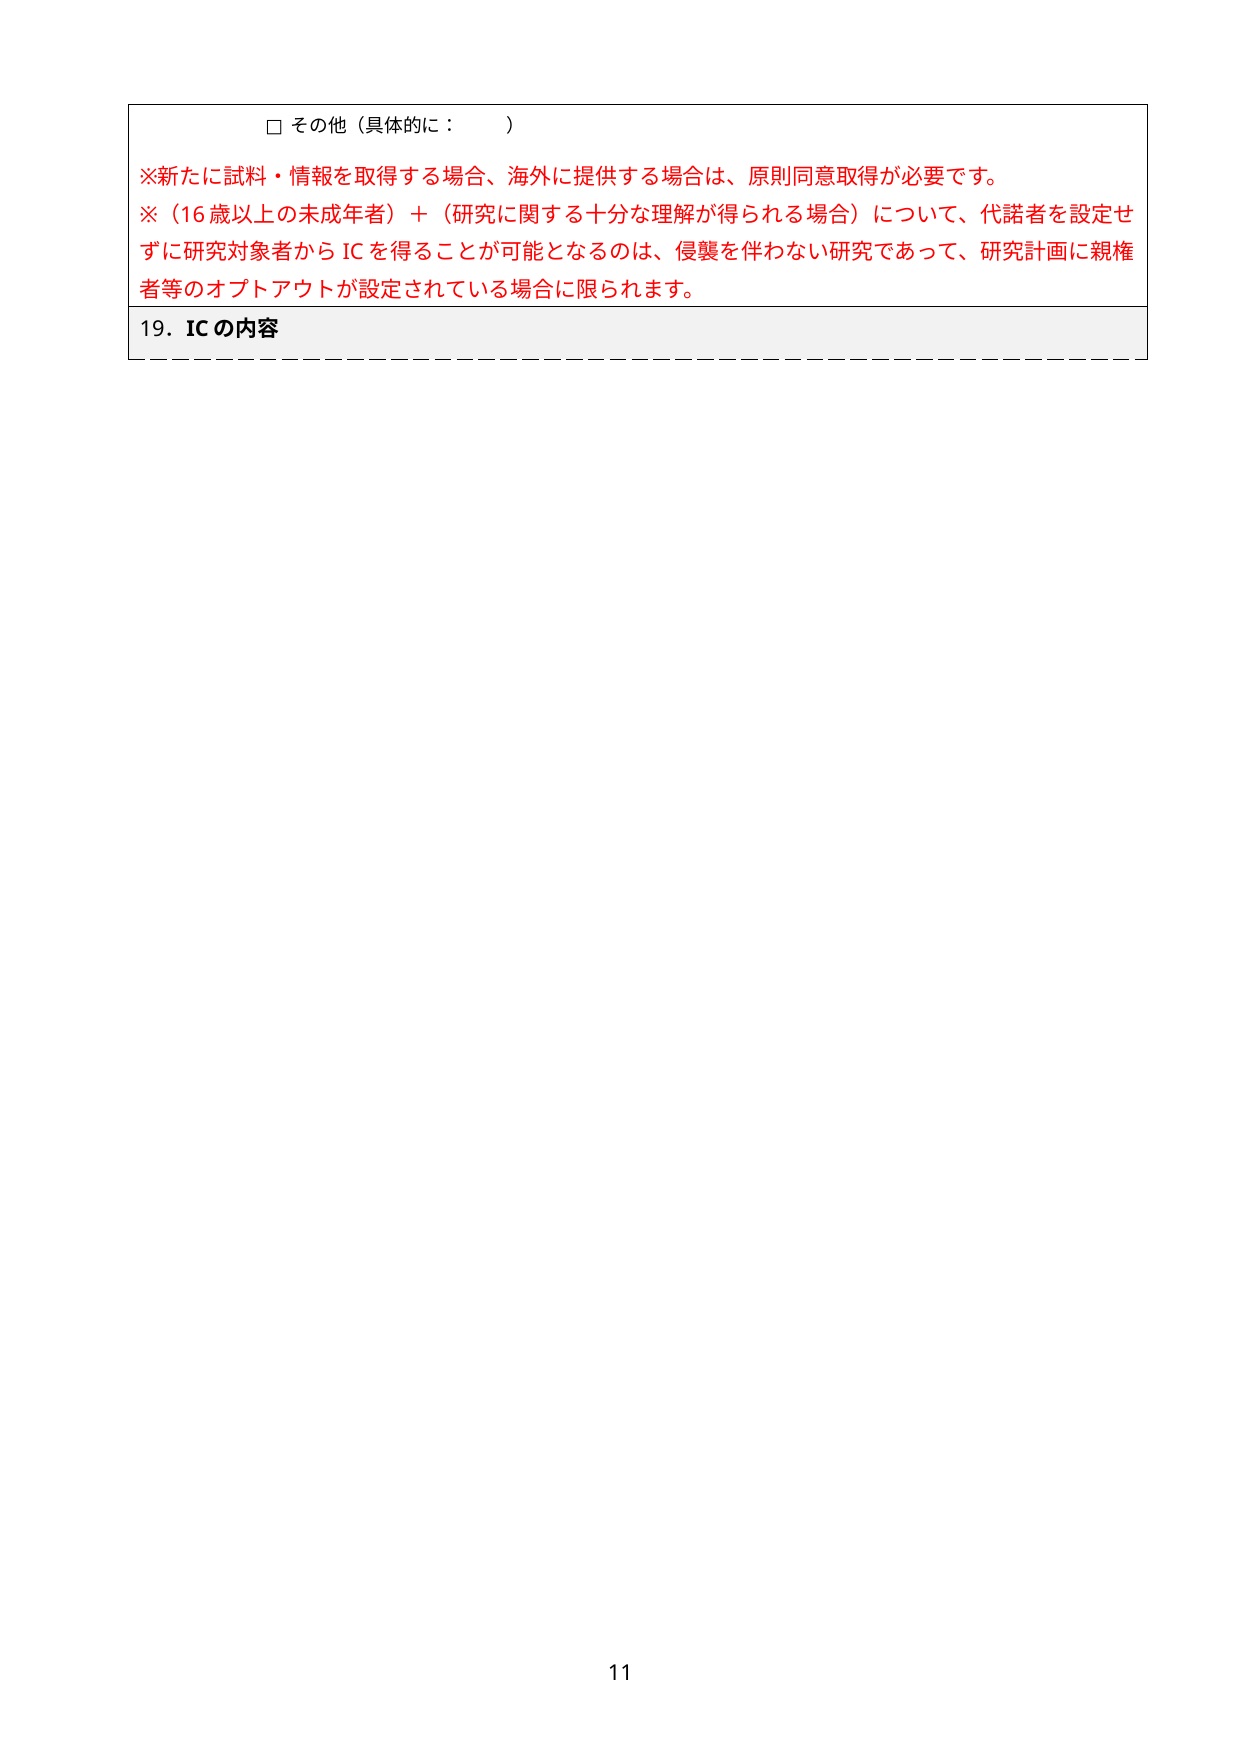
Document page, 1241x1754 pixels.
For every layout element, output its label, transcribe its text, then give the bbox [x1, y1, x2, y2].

table_cell 19．ICの内容 [129, 307, 1147, 359]
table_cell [129, 105, 1147, 306]
